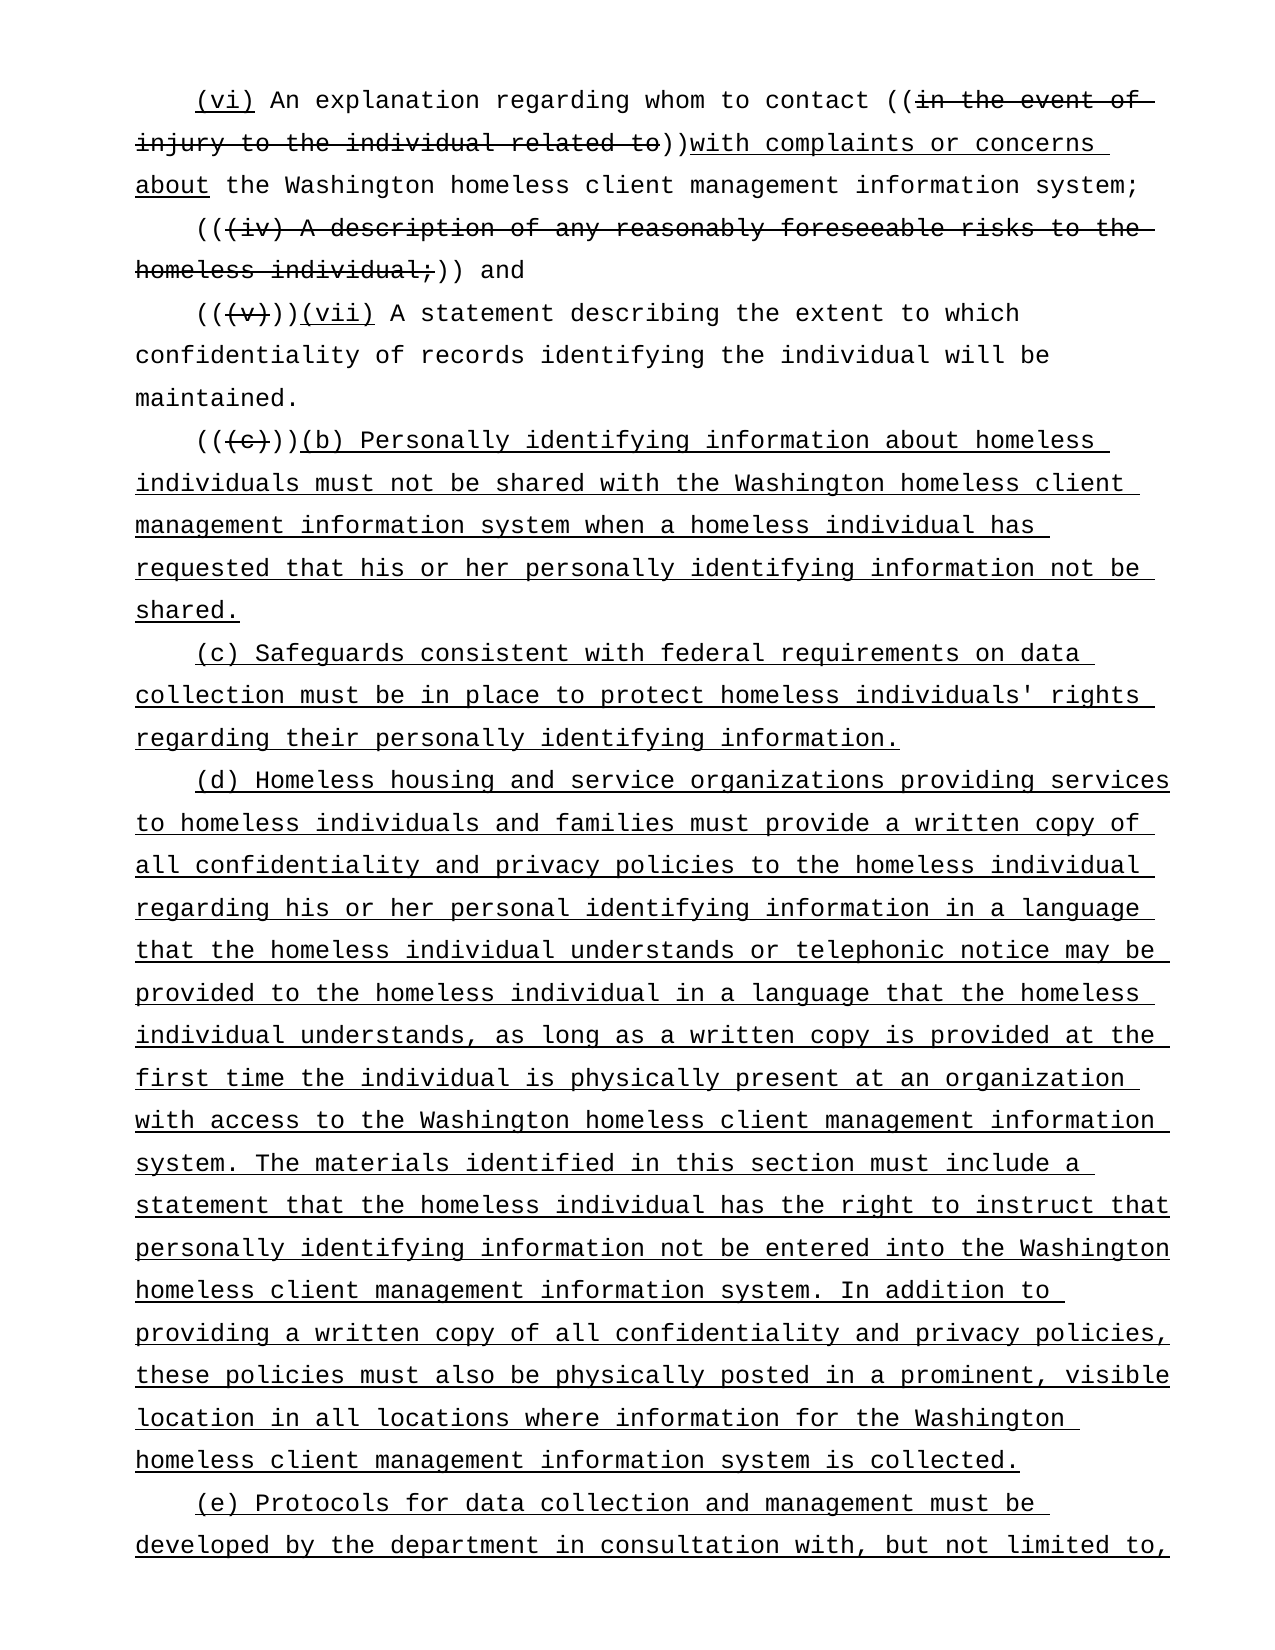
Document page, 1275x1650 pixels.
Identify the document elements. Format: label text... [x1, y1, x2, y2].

text (d) Homeless housing and service organizations providing services to homeless individuals and families must provide a written copy of all confidentiality and privacy policies to the homeless individual regarding his or her personal identifying information in a language that the homeless individual understands or telephonic notice may be provided to the homeless individual in a language that the homeless individual understands, as long as a written copy is provided at the first time the individual is physically present at an organization with access to the Washington homeless client management information system. The materials identified in this section must include a statement that the homeless individual has the right to instruct that personally identifying information not be entered into the Washington homeless client management information system. In addition to providing a written copy of all confidentiality and privacy policies, these policies must also be physically posted in a prominent, visible location in all locations where information for the Washington homeless client management information system is collected. [135, 1260, 1170, 1344]
text (((v)))(vii) A statement describing the extent to which confidentiality of records identifying the individual will be maintained. [135, 287, 1170, 415]
text (d) Homeless housing and service organizations providing services to homeless individuals and families must provide a written copy of all confidentiality and privacy policies to the homeless individual regarding his or her personal identifying information in a language that the homeless individual understands or telephonic notice may be provided to the homeless individual in a language that the homeless individual understands, as long as a written copy is provided at the first time the individual is physically present at an organization with access to the Washington homeless client management information system. The materials identified in this section must include a statement that the homeless individual has the right to instruct that personally identifying information not be entered into the Washington homeless client management information system. In addition to providing a written copy of all confidentiality and privacy policies, these policies must also be physically posted in a prominent, visible location in all locations where information for the Washington homeless client management information system is collected. [135, 1048, 1170, 1131]
text (d) Homeless housing and service organizations providing services to homeless individuals and families must provide a written copy of all confidentiality and privacy policies to the homeless individual regarding his or her personal identifying information in a language that the homeless individual understands or telephonic notice may be provided to the homeless individual in a language that the homeless individual understands, as long as a written copy is provided at the first time the individual is physically present at an organization with access to the Washington homeless client management information system. The materials identified in this section must include a statement that the homeless individual has the right to instruct that personally identifying information not be entered into the Washington homeless client management information system. In addition to providing a written copy of all confidentiality and privacy policies, these policies must also be physically posted in a prominent, visible location in all locations where information for the Washington homeless client management information system is collected. [135, 1388, 1170, 1477]
text (vi) An explanation regarding whom to contact ((in the event of injury to the individual related to))with complaints or concerns about the Washington homeless client management information system; [135, 75, 1170, 202]
text (d) Homeless housing and service organizations providing services to homeless individuals and families must provide a written copy of all confidentiality and privacy policies to the homeless individual regarding his or her personal identifying information in a language that the homeless individual understands or telephonic notice may be provided to the homeless individual in a language that the homeless individual understands, as long as a written copy is provided at the first time the individual is physically present at an organization with access to the Washington homeless client management information system. The materials identified in this section must include a statement that the homeless individual has the right to instruct that personally identifying information not be entered into the Washington homeless client management information system. In addition to providing a written copy of all confidentiality and privacy policies, these policies must also be physically posted in a prominent, visible location in all locations where information for the Washington homeless client management information system is collected. [135, 1133, 1170, 1216]
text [135, 1477, 1170, 1556]
text (c) Safeguards consistent with federal requirements on data collection must be in place to protect homeless individuals' rights regarding their personally identifying information. [135, 627, 1170, 755]
text (((iv) A description of any reasonably foreseeable risks to the homeless individual;)) and [135, 202, 1170, 287]
text (((c)))(b) Personally identifying information about homeless individuals must not be shared with the Washington homeless client management information system when a homeless individual has requested that his or her personally identifying information not be shared. [135, 415, 1170, 627]
text (d) Homeless housing and service organizations providing services to homeless individuals and families must provide a written copy of all confidentiality and privacy policies to the homeless individual regarding his or her personal identifying information in a language that the homeless individual understands or telephonic notice may be provided to the homeless individual in a language that the homeless individual understands, as long as a written copy is provided at the first time the individual is physically present at an organization with access to the Washington homeless client management information system. The materials identified in this section must include a statement that the homeless individual has the right to instruct that personally identifying information not be entered into the Washington homeless client management information system. In addition to providing a written copy of all confidentiality and privacy policies, these policies must also be physically posted in a prominent, visible location in all locations where information for the Washington homeless client management information system is collected. [135, 963, 1170, 1046]
text (d) Homeless housing and service organizations providing services to homeless individuals and families must provide a written copy of all confidentiality and privacy policies to the homeless individual regarding his or her personal identifying information in a language that the homeless individual understands or telephonic notice may be provided to the homeless individual in a language that the homeless individual understands, as long as a written copy is provided at the first time the individual is physically present at an organization with access to the Washington homeless client management information system. The materials identified in this section must include a statement that the homeless individual has the right to instruct that personally identifying information not be entered into the Washington homeless client management information system. In addition to providing a written copy of all confidentiality and privacy policies, these policies must also be physically posted in a prominent, visible location in all locations where information for the Washington homeless client management information system is collected. [135, 755, 1170, 961]
